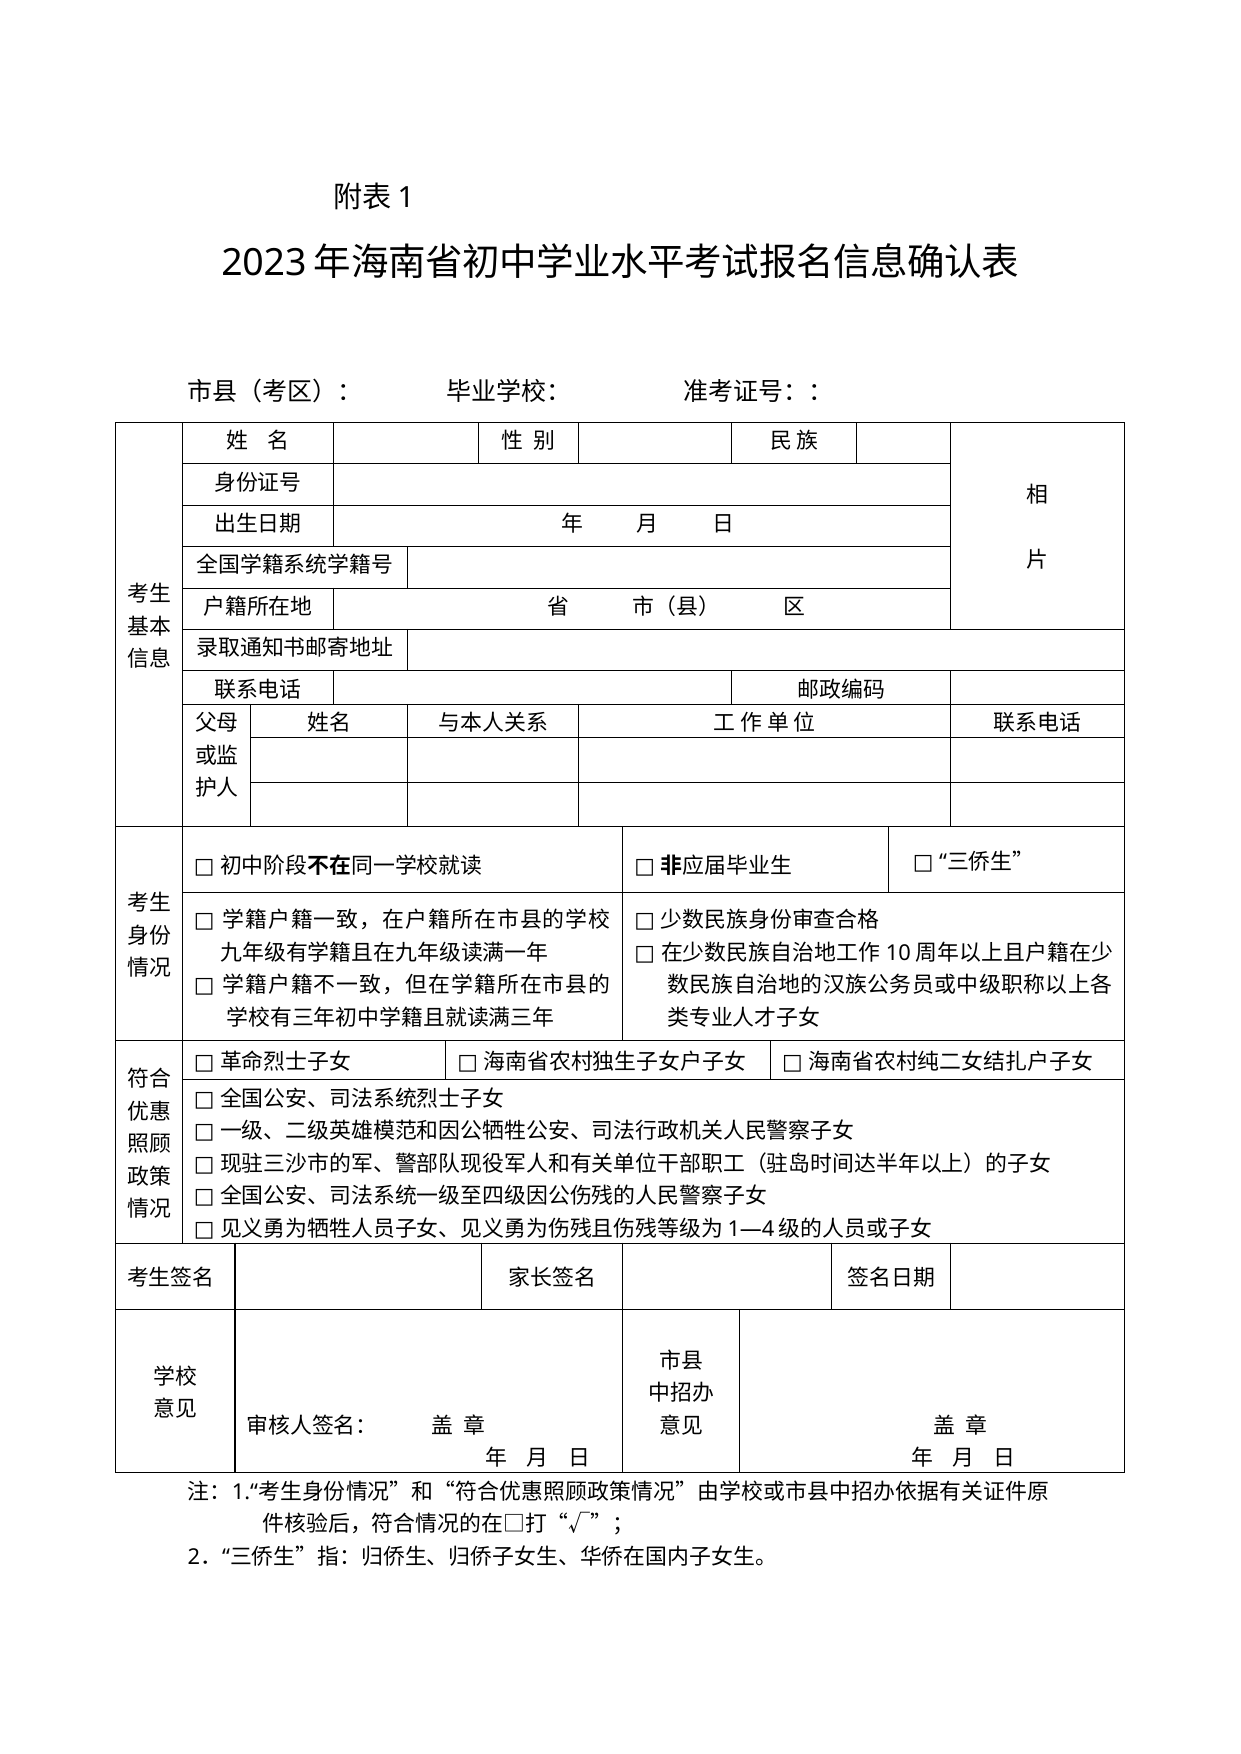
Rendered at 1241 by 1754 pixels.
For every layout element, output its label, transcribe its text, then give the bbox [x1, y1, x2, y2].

table_cell 考生签名 [116, 1244, 234, 1309]
table_cell 邮政编码 [732, 671, 950, 704]
table_header 相 片 [951, 423, 1124, 629]
table_cell □ 海南省农村纯二女结扎户子女 [771, 1041, 1124, 1079]
table_cell 年 月 日 [334, 506, 950, 546]
table_header [579, 423, 731, 463]
table_cell 录取通知书邮寄地址 [183, 630, 407, 670]
table_cell [334, 464, 950, 505]
table_cell 符合优惠 照顾 政策情况 [116, 1041, 182, 1243]
table_header 性 别 [479, 423, 578, 463]
table_header 考生基本信息 [116, 423, 182, 826]
table_cell 与本人关系 [408, 705, 578, 737]
table_header 民 族 [732, 423, 856, 463]
table_cell 户籍所在地 [183, 589, 333, 629]
table_cell [579, 738, 950, 782]
table_cell 工 作 单 位 [579, 705, 950, 737]
text 注：1.“考生身份情况”和“符合优惠照顾政策情况”由学校或市县中招办依据有关证件原件核验后，符合情况的在□打“√”； [187, 1473, 1053, 1538]
table_cell 出生日期 [183, 506, 333, 546]
table_cell □ 非应届毕业生 [623, 827, 888, 892]
table_cell [334, 671, 731, 704]
table_cell 签名日期 [832, 1244, 950, 1309]
table_header 姓 名 [183, 423, 333, 463]
table_cell [408, 547, 950, 587]
table_cell □ 学籍户籍一致，在户籍所在市县的学校九年级有学籍且在九年级读满一年 □ 学籍户籍不一致，但在学籍所在市县的学校有三年初中学籍且就读满三年 [183, 893, 622, 1040]
text 附表1 [187, 162, 1053, 227]
table_cell [251, 738, 407, 782]
table_header [857, 423, 950, 463]
table_cell 全国学籍系统学籍号 [183, 547, 407, 587]
table_cell □ 海南省农村独生子女户子女 [446, 1041, 770, 1079]
table_cell 联系电话 [951, 705, 1124, 737]
table_cell 市县 中招办 意见 [623, 1310, 739, 1472]
table_cell [251, 783, 407, 826]
table_cell □ 全国公安、司法系统烈士子女 □ 一级、二级英雄模范和因公牺牲公安、司法行政机关人民警察子女 □ 现驻三沙市的军、警部队现役军人和有关单位干部职工（驻岛时间达半年以上）的子女 □ 全国公安、司法系统一级至四级因公伤残的人民警察子女 □ 见义勇为牺牲人员子女、见义勇为伤残且伤残等级为1—4级的人员或子女 [183, 1080, 1124, 1243]
table_cell 学校 意见 [116, 1310, 234, 1472]
table_cell 联系电话 [183, 671, 333, 704]
list “三侨生”指：归侨生、归侨子女生、华侨在国内子女生。 [187, 1538, 1053, 1571]
table_cell [623, 1244, 831, 1309]
table_cell [236, 1244, 481, 1309]
text 市县（考区）： 毕业学校： 准考证号：： [187, 357, 1053, 422]
table_cell □ 少数民族身份审查合格 □ 在少数民族自治地工作10周年以上且户籍在少数民族自治地的汉族公务员或中级职称以上各类专业人才子女 [623, 893, 1124, 1040]
table_cell 审核人签名： 盖 章 年 月 日 [236, 1310, 622, 1472]
table_cell 姓名 [251, 705, 407, 737]
table_cell [408, 630, 1124, 670]
table_cell □ “三侨生” [889, 827, 1124, 892]
table_cell □ 革命烈士子女 [183, 1041, 445, 1079]
table_cell [951, 671, 1124, 704]
table_cell 父母 或监 护人 [183, 705, 250, 826]
table_cell 盖 章 年 月 日 [740, 1310, 1124, 1472]
table_cell [408, 783, 578, 826]
table_cell [579, 783, 950, 826]
text 2023年海南省初中学业水平考试报名信息确认表 [187, 227, 1053, 292]
table_cell [951, 1244, 1124, 1309]
table_cell 家长签名 [482, 1244, 622, 1309]
table_cell 考生身份 情况 [116, 827, 182, 1040]
table_cell [408, 738, 578, 782]
table_header [334, 423, 478, 463]
table_cell □ 初中阶段不在同一学校就读 [183, 827, 622, 892]
table_cell 身份证号 [183, 464, 333, 505]
table_cell 省 市（县） 区 [334, 589, 950, 629]
table_cell [951, 783, 1124, 826]
table_cell [951, 738, 1124, 782]
